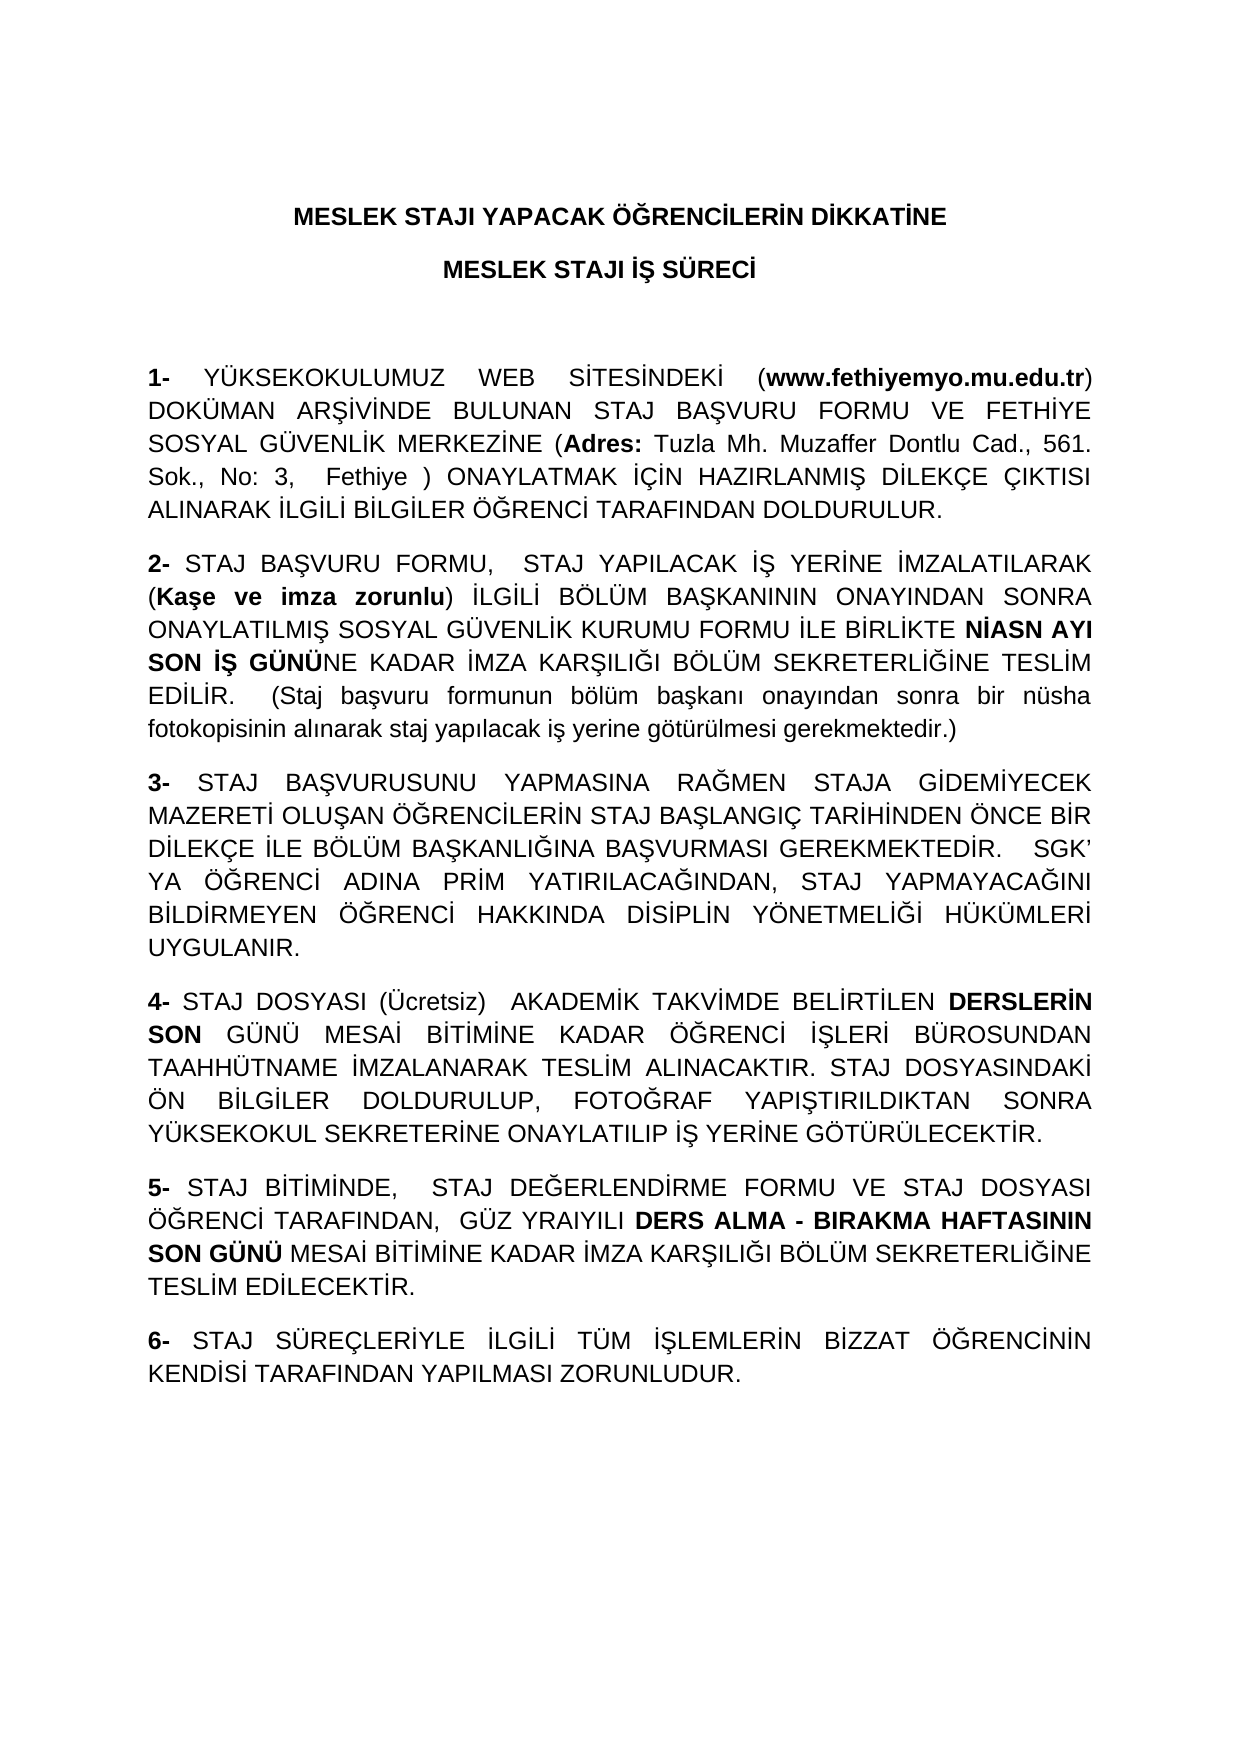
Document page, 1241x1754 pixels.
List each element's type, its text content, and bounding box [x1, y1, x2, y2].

text 2- STAJ BAŞVURU FORMU, STAJ YAPILACAK İŞ YERİNE İMZALATILARAK (Kaşe ve imza zorunlu) İLGİLİ BÖLÜM BAŞKANININ ONAYINDAN SONRA ONAYLATILMIŞ SOSYAL GÜVENLİK KURUMU FORMU İLE BİRLİKTE NİASN AYI SON İŞ GÜNÜNE KADAR İMZA KARŞILIĞI BÖLÜM SEKRETERLİĞİNE TESLİM EDİLİR. (Staj başvuru formunun bölüm başkanı onayından sonra bir nüsha fotokopisinin alınarak staj yapılacak iş yerine götürülmesi gerekmektedir.) [148, 549, 1093, 743]
text 5- STAJ BİTİMİNDE, STAJ DEĞERLENDİRME FORMU VE STAJ DOSYASI ÖĞRENCİ TARAFINDAN, GÜZ YRAIYILI DERS ALMA - BIRAKMA HAFTASININ SON GÜNÜ MESAİ BİTİMİNE KADAR İMZA KARŞILIĞI BÖLÜM SEKRETERLİĞİNE TESLİM EDİLECEKTİR. [148, 1173, 1093, 1301]
text MESLEK STAJI YAPACAK ÖĞRENCİLERİN DİKKATİNE [148, 201, 1093, 230]
text 1- YÜKSEKOKULUMUZ WEB SİTESİNDEKİ (www.fethiyemyo.mu.edu.tr) DOKÜMAN ARŞİVİNDE BULUNAN STAJ BAŞVURU FORMU VE FETHİYE SOSYAL GÜVENLİK MERKEZİNE (Adres: Tuzla Mh. Muzaffer Dontlu Cad., 561. Sok., No: 3, Fethiye ) ONAYLATMAK İÇİN HAZIRLANMIŞ DİLEKÇE ÇIKTISI ALINARAK İLGİLİ BİLGİLER ÖĞRENCİ TARAFINDAN DOLDURULUR. [148, 363, 1093, 524]
text MESLEK STAJI İŞ SÜRECİ [369, 255, 1093, 284]
text 3- STAJ BAŞVURUSUNU YAPMASINA RAĞMEN STAJA GİDEMİYECEK MAZERETİ OLUŞAN ÖĞRENCİLERİN STAJ BAŞLANGIÇ TARİHİNDEN ÖNCE BİR DİLEKÇE İLE BÖLÜM BAŞKANLIĞINA BAŞVURMASI GEREKMEKTEDİR. SGK’ YA ÖĞRENCİ ADINA PRİM YATIRILACAĞINDAN, STAJ YAPMAYACAĞINI BİLDİRMEYEN ÖĞRENCİ HAKKINDA DİSİPLİN YÖNETMELİĞİ HÜKÜMLERİ UYGULANIR. [148, 768, 1093, 962]
text 6- STAJ SÜREÇLERİYLE İLGİLİ TÜM İŞLEMLERİN BİZZAT ÖĞRENCİNİN KENDİSİ TARAFINDAN YAPILMASI ZORUNLUDUR. [148, 1326, 1093, 1387]
text 4- STAJ DOSYASI (Ücretsiz) AKADEMİK TAKVİMDE BELİRTİLEN DERSLERİN SON GÜNÜ MESAİ BİTİMİNE KADAR ÖĞRENCİ İŞLERİ BÜROSUNDAN TAAHHÜTNAME İMZALANARAK TESLİM ALINACAKTIR. STAJ DOSYASINDAKİ ÖN BİLGİLER DOLDURULUP, FOTOĞRAF YAPIŞTIRILDIKTAN SONRA YÜKSEKOKUL SEKRETERİNE ONAYLATILIP İŞ YERİNE GÖTÜRÜLECEKTİR. [148, 987, 1093, 1148]
